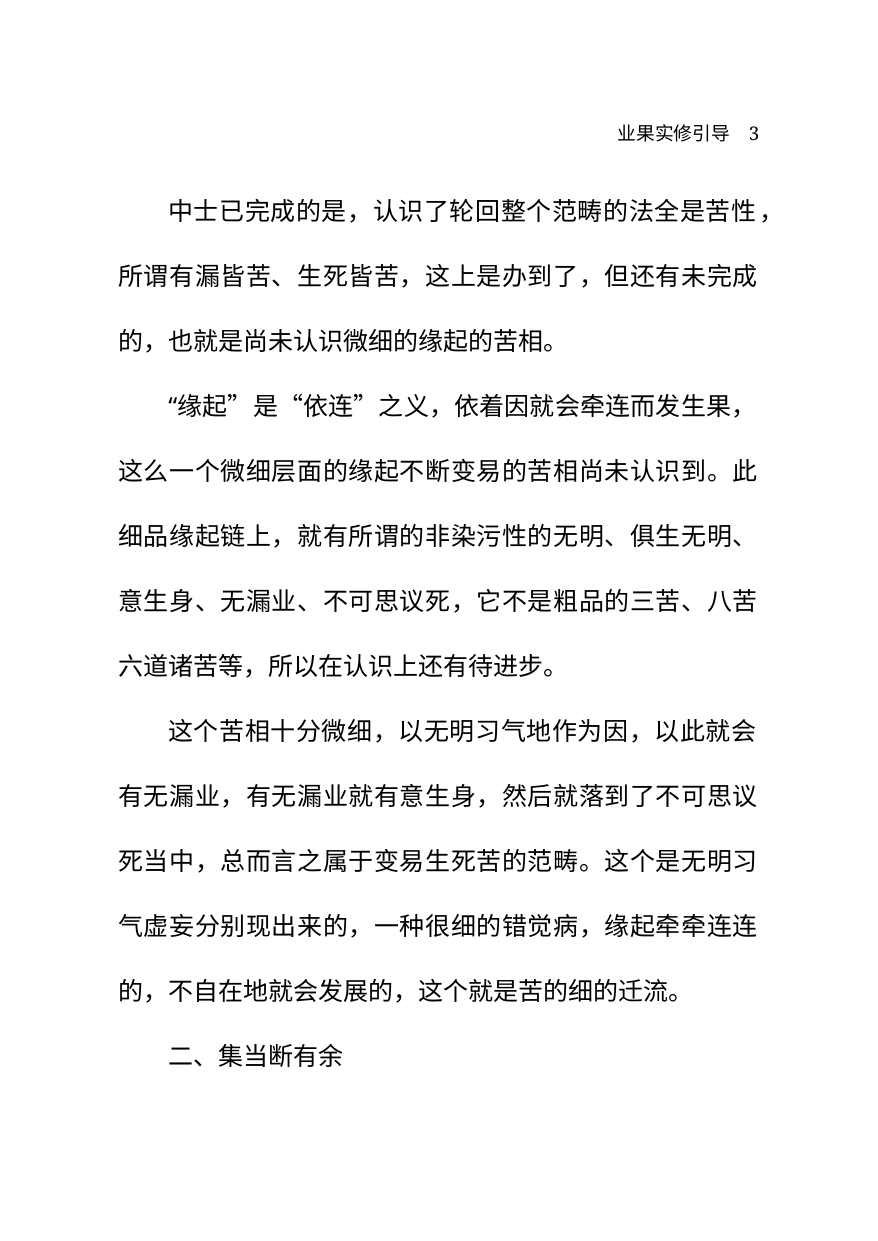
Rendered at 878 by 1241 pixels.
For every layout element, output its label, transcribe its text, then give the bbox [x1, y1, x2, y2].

text 这个苦相十分微细，以无明习气地作为因，以此就会有无漏业，有无漏业就有意生身，然后就落到了不可思议死当中，总而言之属于变易生死苦的范畴。这个是无明习气虚妄分别现出来的，一种很细的错觉病，缘起牵牵连连的，不自在地就会发展的，这个就是苦的细的迁流。 [118, 697, 759, 1022]
text “缘起”是“依连”之义，依着因就会牵连而发生果，这么一个微细层面的缘起不断变易的苦相尚未认识到。此细品缘起链上，就有所谓的非染污性的无明、俱生无明、意生身、无漏业、不可思议死，它不是粗品的三苦、八苦、六道诸苦等，所以在认识上还有待进步。 [118, 372, 759, 697]
text 二、集当断有余 [118, 1022, 759, 1087]
text 中士已完成的是，认识了轮回整个范畴的法全是苦性，所谓有漏皆苦、生死皆苦，这上是办到了，但还有未完成的，也就是尚未认识微细的缘起的苦相。 [118, 177, 759, 372]
